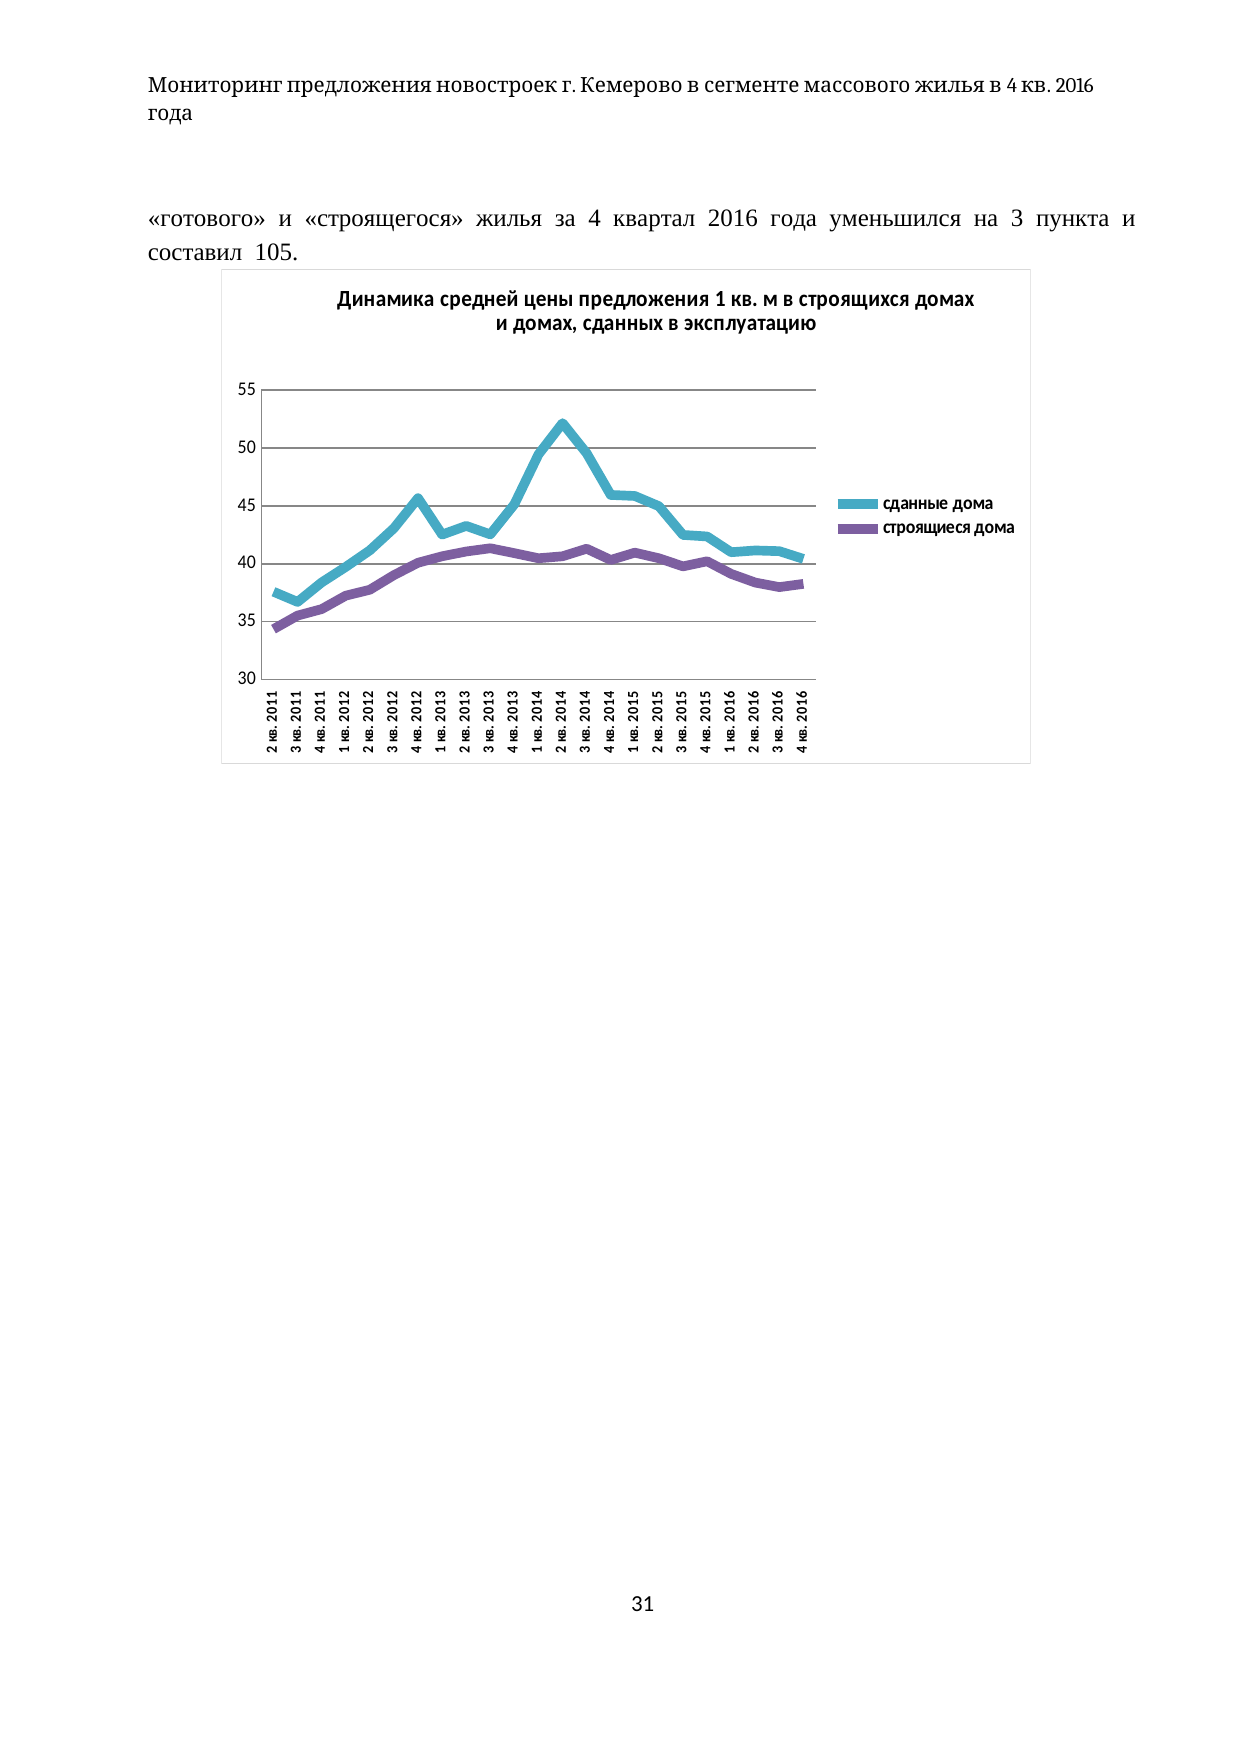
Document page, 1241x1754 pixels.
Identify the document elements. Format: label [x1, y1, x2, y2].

text [148, 203, 1137, 265]
